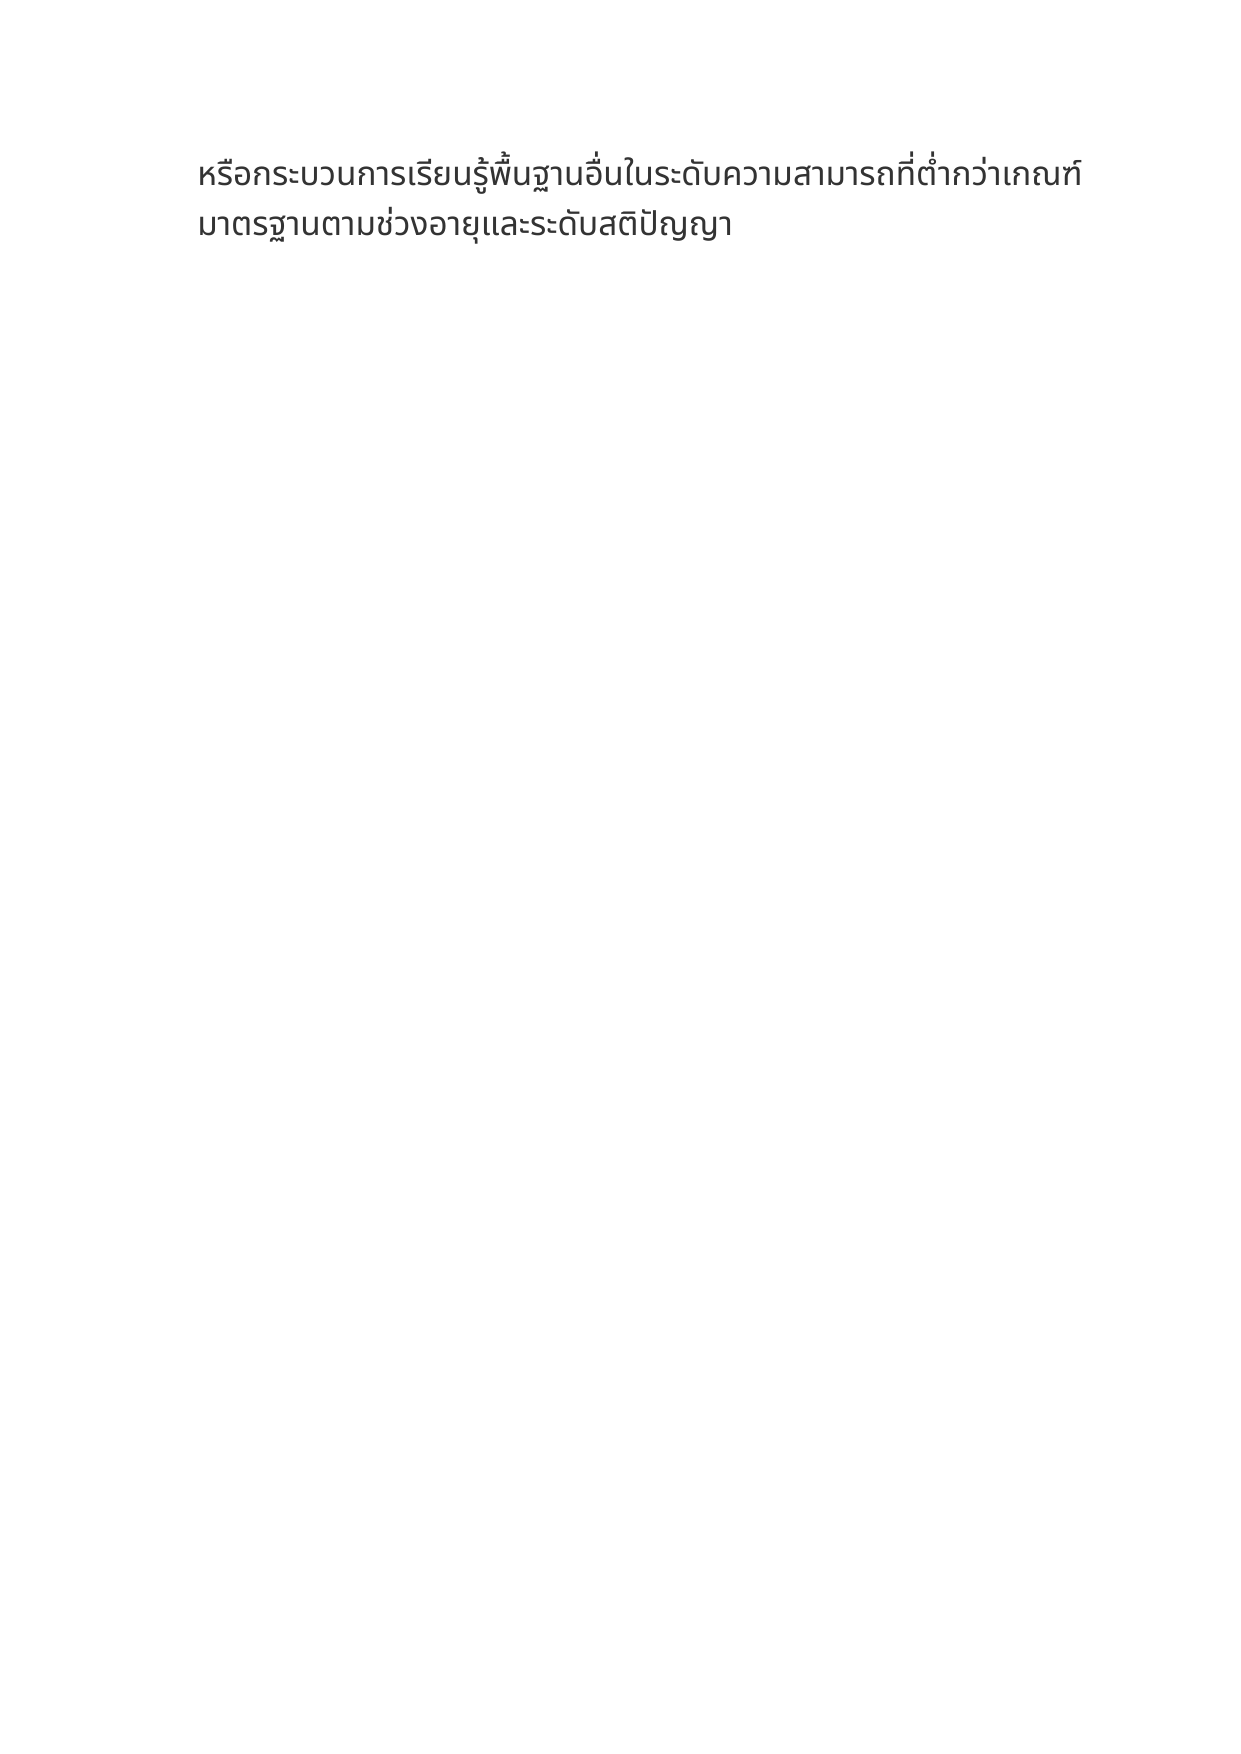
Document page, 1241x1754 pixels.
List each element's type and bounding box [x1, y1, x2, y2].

list [159, 150, 1090, 251]
